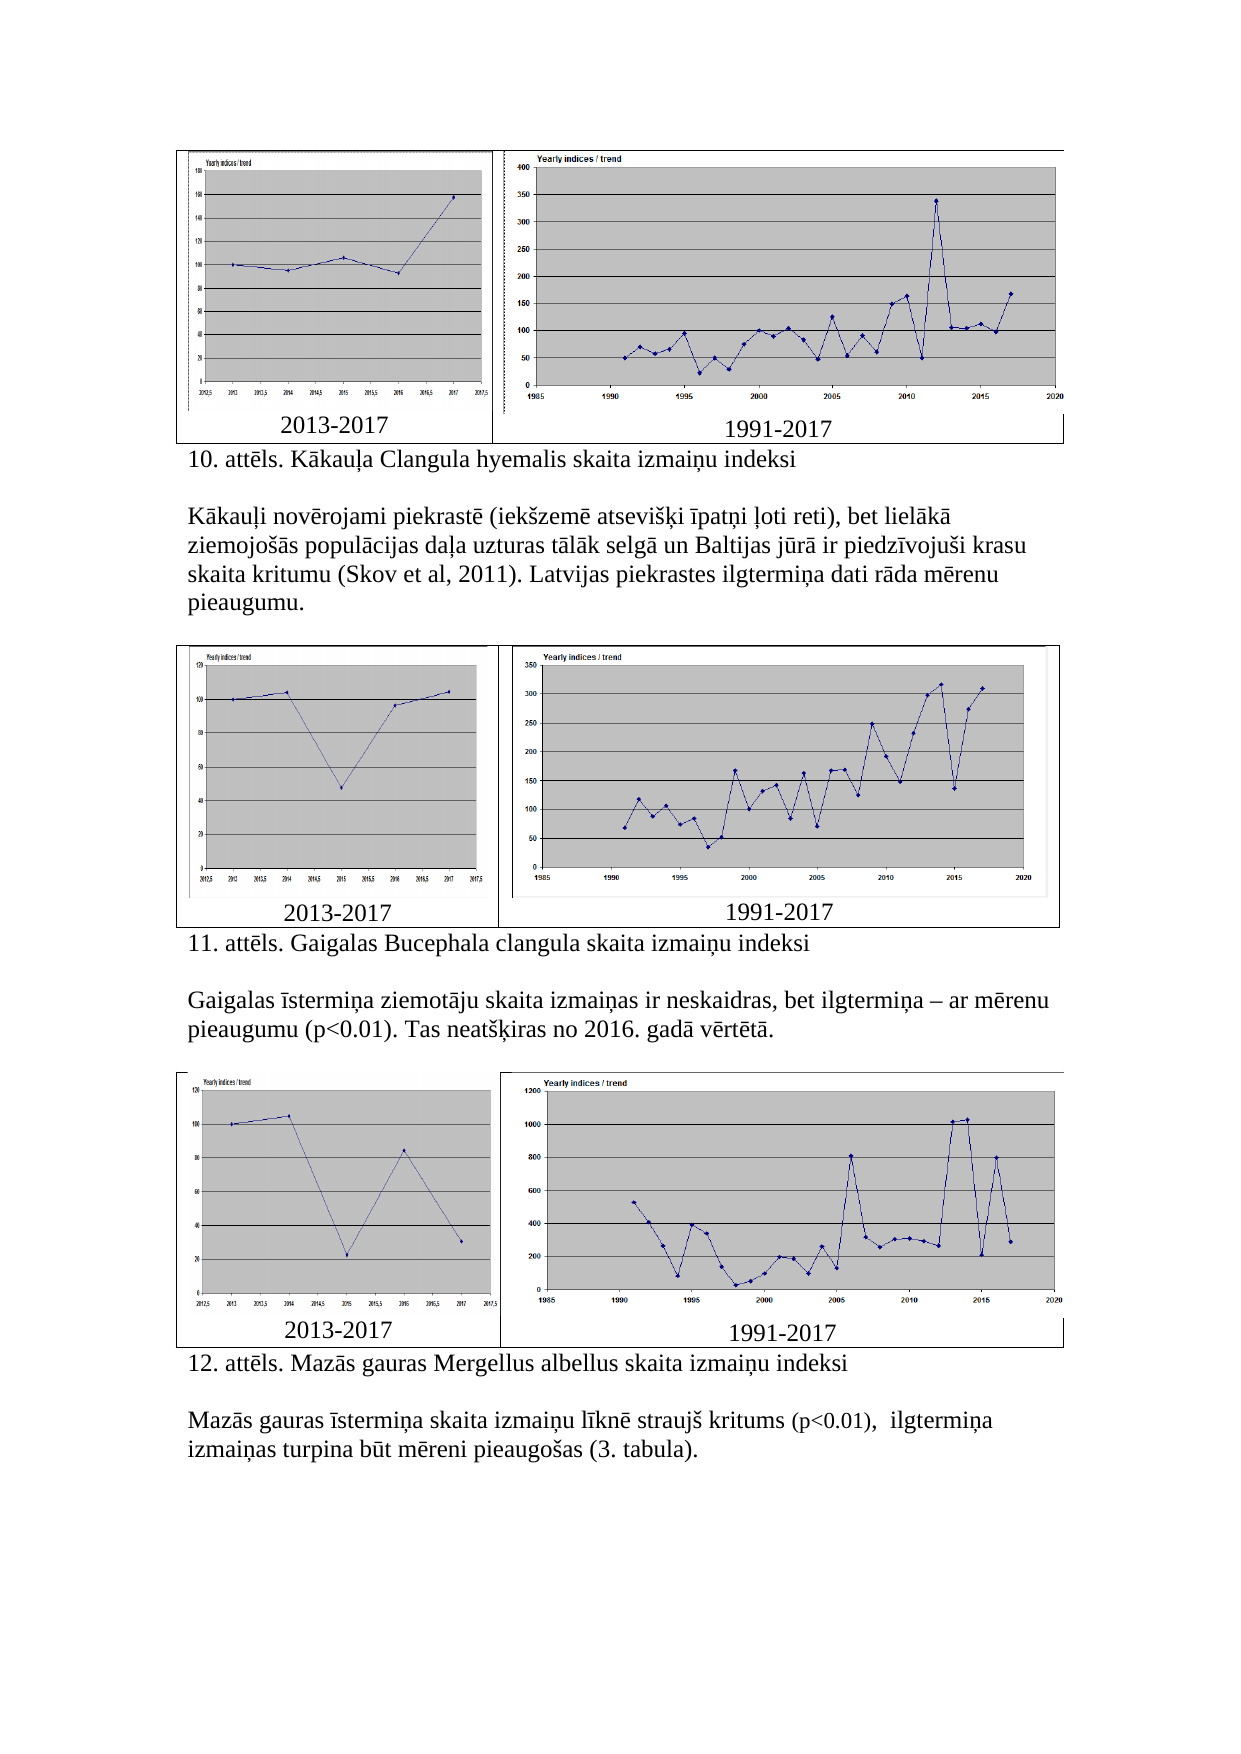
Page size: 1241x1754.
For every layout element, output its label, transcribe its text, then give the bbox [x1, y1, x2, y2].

text Gaigalas īstermiņa ziemotāju skaita izmaiņas ir neskaidras, bet ilgtermiņa – ar mērenu pieaugumu (p<0.01). Tas neatšķiras no 2016. gadā vērtētā. [187, 985, 1053, 1043]
picture [187, 1072, 501, 1316]
text 10. attēls. Kākauļa Clangula hyemalis skaita izmaiņu indeksi [187, 444, 1053, 472]
table_header 2013-2017 [177, 646, 498, 927]
text 11. attēls. Gaigalas Bucephala clangula skaita izmaiņu indeksi [187, 928, 1053, 957]
table_header 1991-2017 [493, 151, 1063, 443]
picture [510, 646, 1049, 898]
table_header 1991-2017 [499, 646, 1059, 927]
picture [511, 1072, 1064, 1318]
picture [503, 151, 1064, 414]
text Mazās gauras īstermiņa skaita izmaiņu līknē straujš kritums (p<0.01), ilgtermiņa izmaiņas turpina būt mēreni pieaugošas (3. tabula). [187, 1405, 1053, 1463]
table_header 2013-2017 [177, 1073, 500, 1347]
text Kākauļi novērojami piekrastē (iekšzemē atsevišķi īpatņi ļoti reti), bet lielākā ziemojošās populācijas daļa uzturas tālāk selgā un Baltijas jūrā ir piedzīvojuši krasu skaita kritumu (Skov et al, 2011). Latvijas piekrastes ilgtermiņa dati rāda mērenu pieaugumu. [187, 501, 1053, 616]
table_header 1991-2017 [501, 1073, 1063, 1347]
table_header 2013-2017 [177, 151, 492, 443]
picture [187, 151, 493, 411]
text 12. attēls. Mazās gauras Mergellus albellus skaita izmaiņu indeksi [187, 1348, 1053, 1376]
picture [187, 646, 488, 898]
